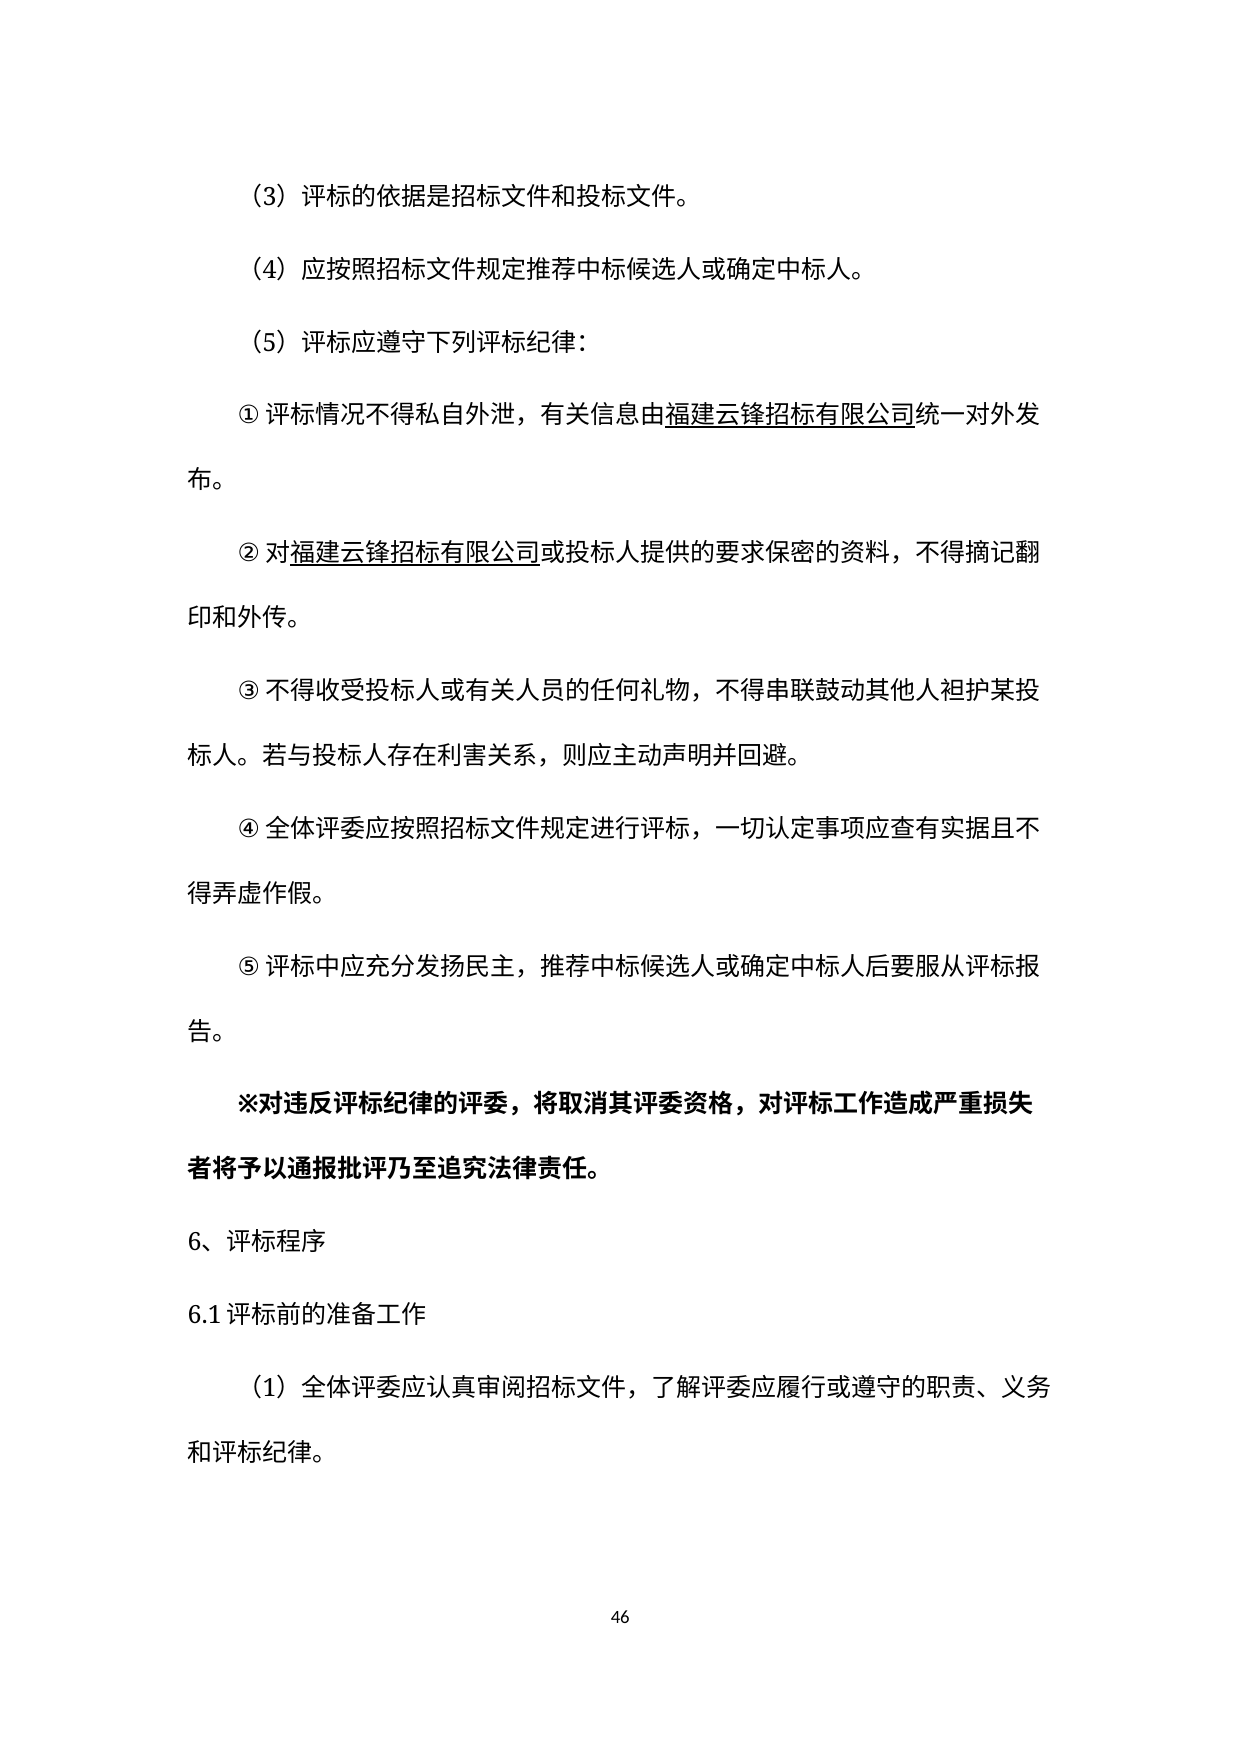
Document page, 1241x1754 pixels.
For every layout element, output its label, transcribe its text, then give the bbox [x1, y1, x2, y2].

text 6、评标程序 [187, 1207, 1053, 1272]
text ②对福建云锋招标有限公司或投标人提供的要求保密的资料，不得摘记翻印和外传。 [187, 518, 1053, 648]
text （3）评标的依据是招标文件和投标文件。 [187, 162, 1053, 227]
text 6.1评标前的准备工作 [187, 1280, 1053, 1345]
text ③不得收受投标人或有关人员的任何礼物，不得串联鼓动其他人袒护某投标人。若与投标人存在利害关系，则应主动声明并回避。 [187, 656, 1053, 786]
text （5）评标应遵守下列评标纪律： [187, 308, 1053, 373]
text （1）全体评委应认真审阅招标文件，了解评委应履行或遵守的职责、义务和评标纪律。 [187, 1353, 1053, 1483]
text ④全体评委应按照招标文件规定进行评标，一切认定事项应查有实据且不得弄虚作假。 [187, 794, 1053, 924]
text （4）应按照招标文件规定推荐中标候选人或确定中标人。 [187, 235, 1053, 300]
text ①评标情况不得私自外泄，有关信息由福建云锋招标有限公司统一对外发布。 [187, 380, 1053, 510]
text ⑤评标中应充分发扬民主，推荐中标候选人或确定中标人后要服从评标报告。 [187, 932, 1053, 1062]
text ※对违反评标纪律的评委，将取消其评委资格，对评标工作造成严重损失者将予以通报批评乃至追究法律责任。 [187, 1069, 1053, 1199]
